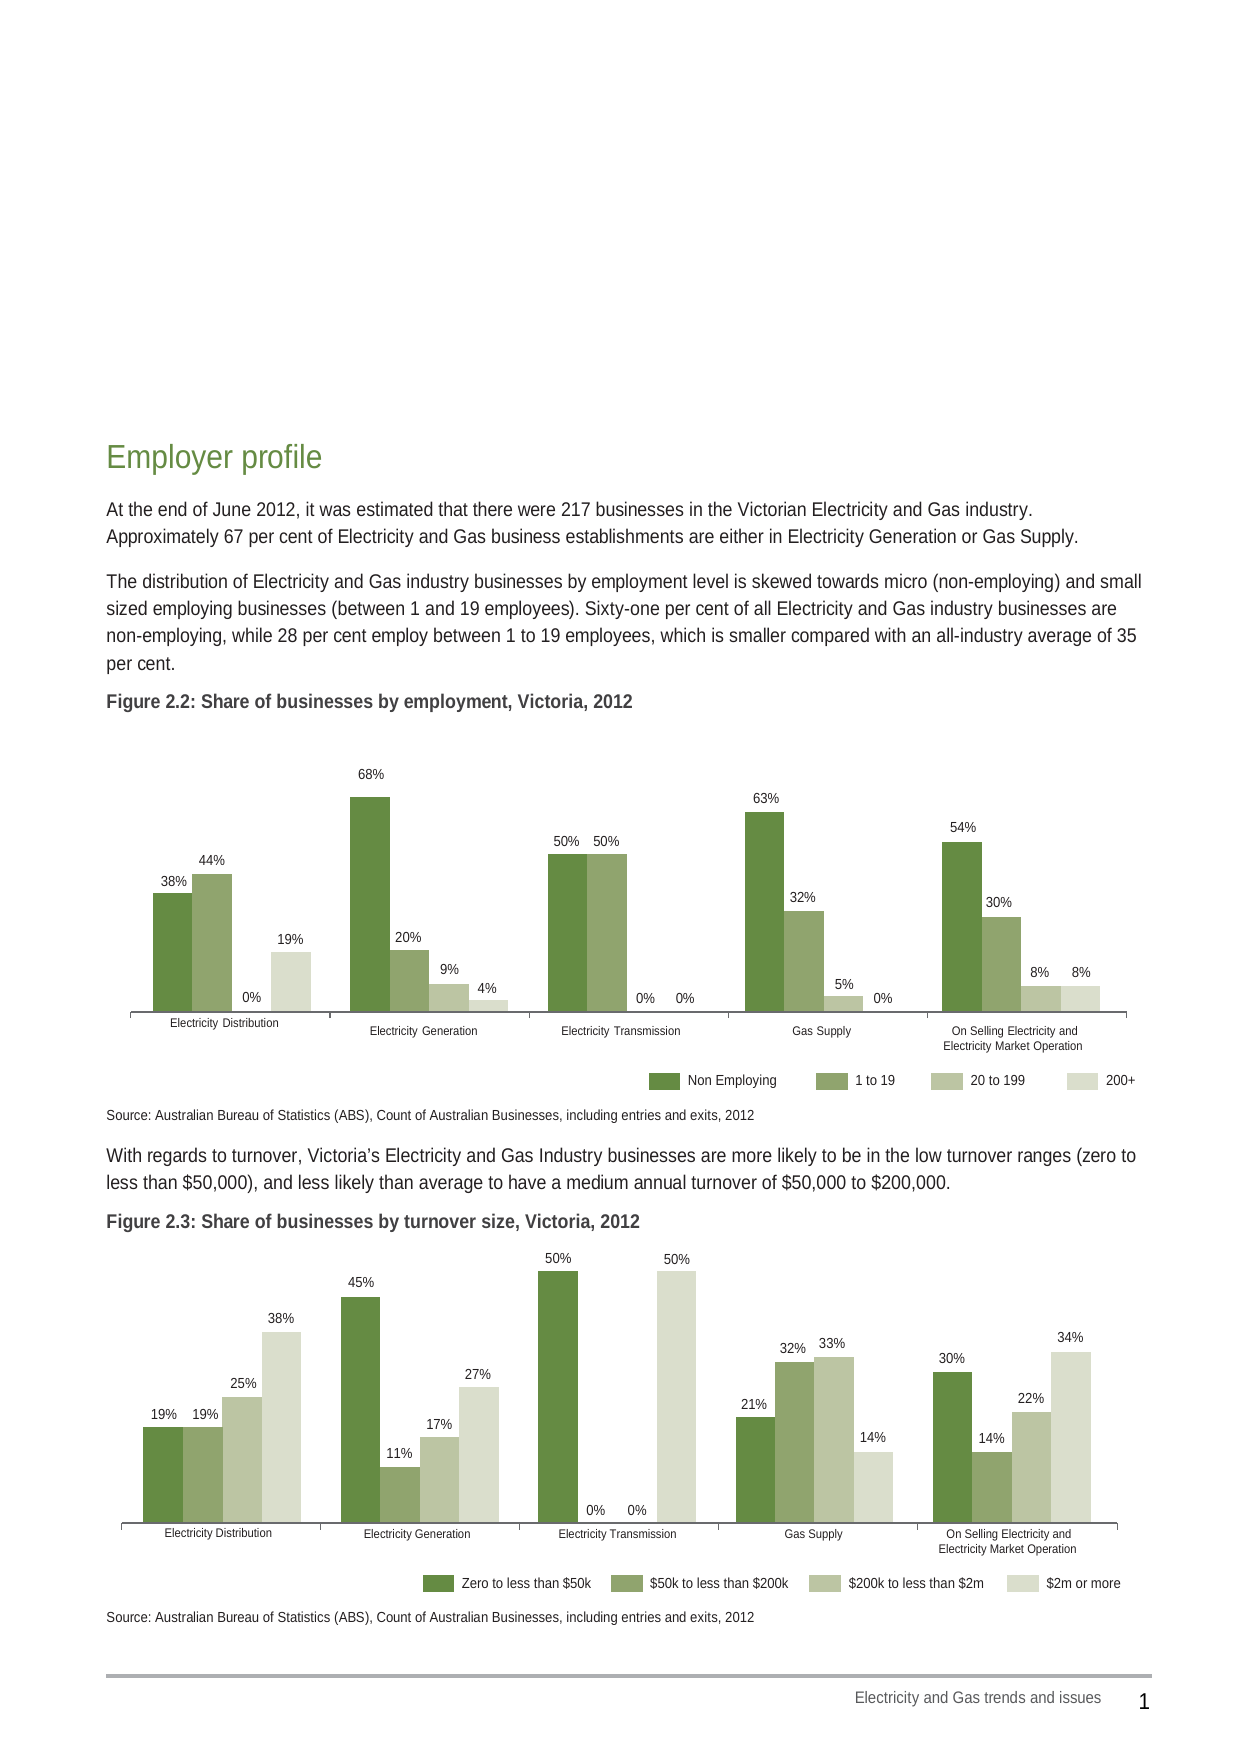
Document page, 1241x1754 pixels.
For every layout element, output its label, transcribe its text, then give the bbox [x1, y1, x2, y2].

text 30% [986, 894, 1165, 911]
text 14% [859, 1429, 888, 1446]
text 44% [198, 852, 226, 869]
text 50% [663, 1250, 1165, 1267]
text 17% [426, 1416, 454, 1433]
text Electricity Distribution [164, 1526, 281, 1540]
text On Selling Electricity and Electricity Market Operation [943, 1024, 1099, 1053]
text 30% [938, 1350, 966, 1367]
text 27% [464, 1365, 492, 1382]
text 20% [395, 928, 1165, 945]
text On Selling Electricity and Electricity Market Operation [938, 1526, 1085, 1556]
text 32% 33% [779, 1335, 847, 1356]
text 34% [1057, 1329, 1165, 1346]
text 4% 5% [477, 977, 893, 993]
text Gas Supply [784, 1526, 843, 1541]
text Electricity Generation [363, 1526, 476, 1541]
text 25% [230, 1375, 258, 1392]
text 63% [489, 789, 1042, 806]
text At the end of June 2012, it was estimated that there were 217 businesses in the Victorian Electricity and Gas industry. Approximately 67 per cent of Electricity and Gas business establishments are either in Electricity Generation or Gas Supply. [106, 498, 1149, 548]
subtitle Figure 2.3: Share of businesses by turnover size, Victoria, 2012 [106, 1210, 1148, 1232]
text Electricity Generation [369, 1024, 489, 1038]
text 45% [94, 1274, 374, 1291]
text Non Employing 1 to 19 20 to 199 200+ Source: Australian Bureau of Statistics (ABS), Count of Australian Businesses, including entries and exits, 2012 [106, 1072, 1137, 1123]
text Electricity Transmission [555, 1526, 679, 1541]
text Electricity Transmission [561, 1024, 693, 1038]
text 22% [1018, 1389, 1045, 1406]
text 8% 8% [1030, 964, 1165, 981]
text Zero to less than $50k $50k to less than $200k $200k to less than $2m $2m or more Source: Australian Bureau of Statistics (ABS), Count of Australian Businesses, including entries and exits, 2012 [106, 1574, 1125, 1625]
text 9% [94, 962, 805, 977]
text 32% [723, 889, 816, 906]
text 38% [94, 872, 187, 889]
text 0% 0% 0% 0% [242, 993, 893, 1007]
text 68% [94, 766, 384, 783]
text 19% [94, 931, 303, 948]
text 50% 50% [553, 833, 621, 849]
subtitle Figure 2.2: Share of businesses by employment, Victoria, 2012 [106, 690, 1148, 713]
text 19% 19% [151, 1405, 218, 1422]
subtitle Employer profile [106, 437, 1148, 476]
text 50% [378, 1249, 571, 1266]
text With regards to turnover, Victoria’s Electricity and Gas Industry businesses are more likely to be in the low turnover ranges (zero to less than $50,000), and less likely than average to have a medium annual turnover of $50,000 to $200,000. [106, 1144, 1151, 1194]
text 38% [268, 1310, 295, 1326]
text 54% [883, 819, 976, 836]
text The distribution of Electricity and Gas industry businesses by employment level is skewed towards micro (non-employing) and small sized employing businesses (between 1 and 19 employees). Sixty-one per cent of all Electricity and Gas industry businesses are non-employing, while 28 per cent employ between 1 to 19 employees, which is smaller compared with an all-industry average of 35 per cent. [106, 570, 1145, 674]
text 21% [684, 1396, 767, 1413]
text Electricity Distribution [170, 1015, 293, 1030]
text 11% [331, 1445, 412, 1462]
text Gas Supply [792, 1024, 855, 1038]
text 14% [978, 1430, 1006, 1447]
text 0% 0% [553, 1501, 679, 1518]
